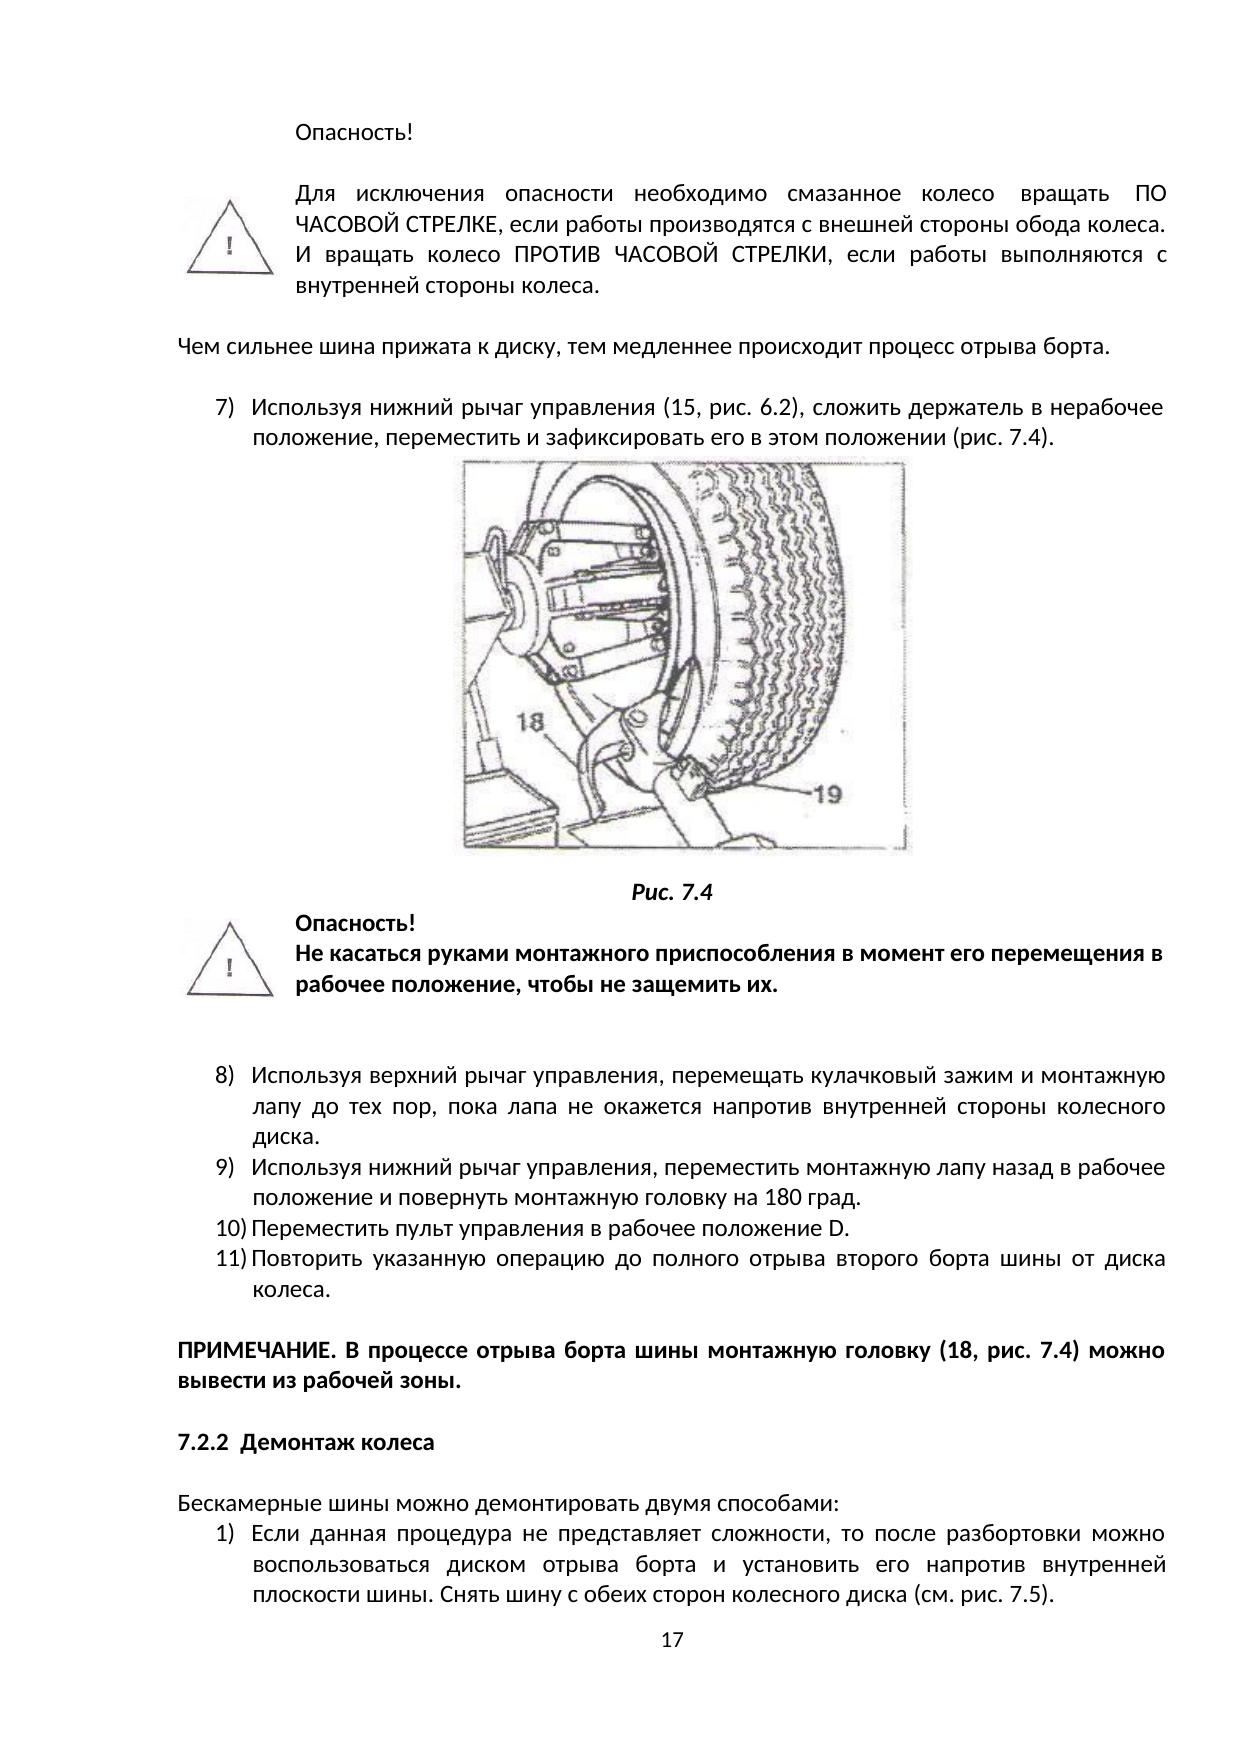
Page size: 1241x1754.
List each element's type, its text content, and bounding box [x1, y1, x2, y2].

text Не касаться руками монтажного приспособления в момент его перемещения в рабочее положение, чтобы не защемить их. [295, 937, 1184, 998]
text Чем сильнее шина прижата к диску, тем медленнее происходит процесс отрыва борта. [177, 330, 1184, 360]
list Если данная процедура не представляет сложности, то после разбортовки можно воспользоваться диском отрыва борта и установить его напротив внутренней плоскости шины. Снять шину с обеих сторон колесного диска (см. рис. 7.5). [215, 1517, 1167, 1609]
list Демонтаж колеса [177, 1426, 1184, 1456]
list Используя верхний рычаг управления, перемещать кулачковый зажим и монтажную лапу до тех пор, пока лапа не окажется напротив внутренней стороны колесного диска. [215, 1059, 1167, 1151]
list Используя нижний рычаг управления, переместить монтажную лапу назад в рабочее положение и повернуть монтажную головку на 180 град. [215, 1151, 1167, 1212]
subtitle ПРИМЕЧАНИЕ. В процессе отрыва борта шины монтажную головку (18, рис. 7.4) можно вывести из рабочей зоны. [177, 1334, 1167, 1395]
text Опасность! [295, 116, 1184, 147]
text Бескамерные шины можно демонтировать двумя способами: [177, 1487, 1184, 1517]
list Переместить пульт управления в рабочее положение D. [215, 1212, 1184, 1243]
list Используя нижний рычаг управления (15, рис. 6.2), сложить держатель в нерабочее положение, переместить и зафиксировать его в этом положении (рис. 7.4). [215, 391, 1166, 452]
subtitle Опасность! [295, 907, 1184, 937]
picture [453, 456, 913, 858]
picture [179, 196, 277, 277]
text Рис. 7.4 [631, 876, 1184, 907]
text Для исключения опасности необходимо смазанное колесо вращать ПО ЧАСОВОЙ СТРЕЛКЕ, если работы производятся с внешней стороны обода колеса. И вращать колесо ПРОТИВ ЧАСОВОЙ СТРЕЛКИ, если работы выполняются с внутренней стороны колеса. [295, 177, 1167, 299]
picture [179, 918, 277, 999]
list Повторить указанную операцию до полного отрыва второго борта шины от диска колеса. [215, 1243, 1167, 1304]
